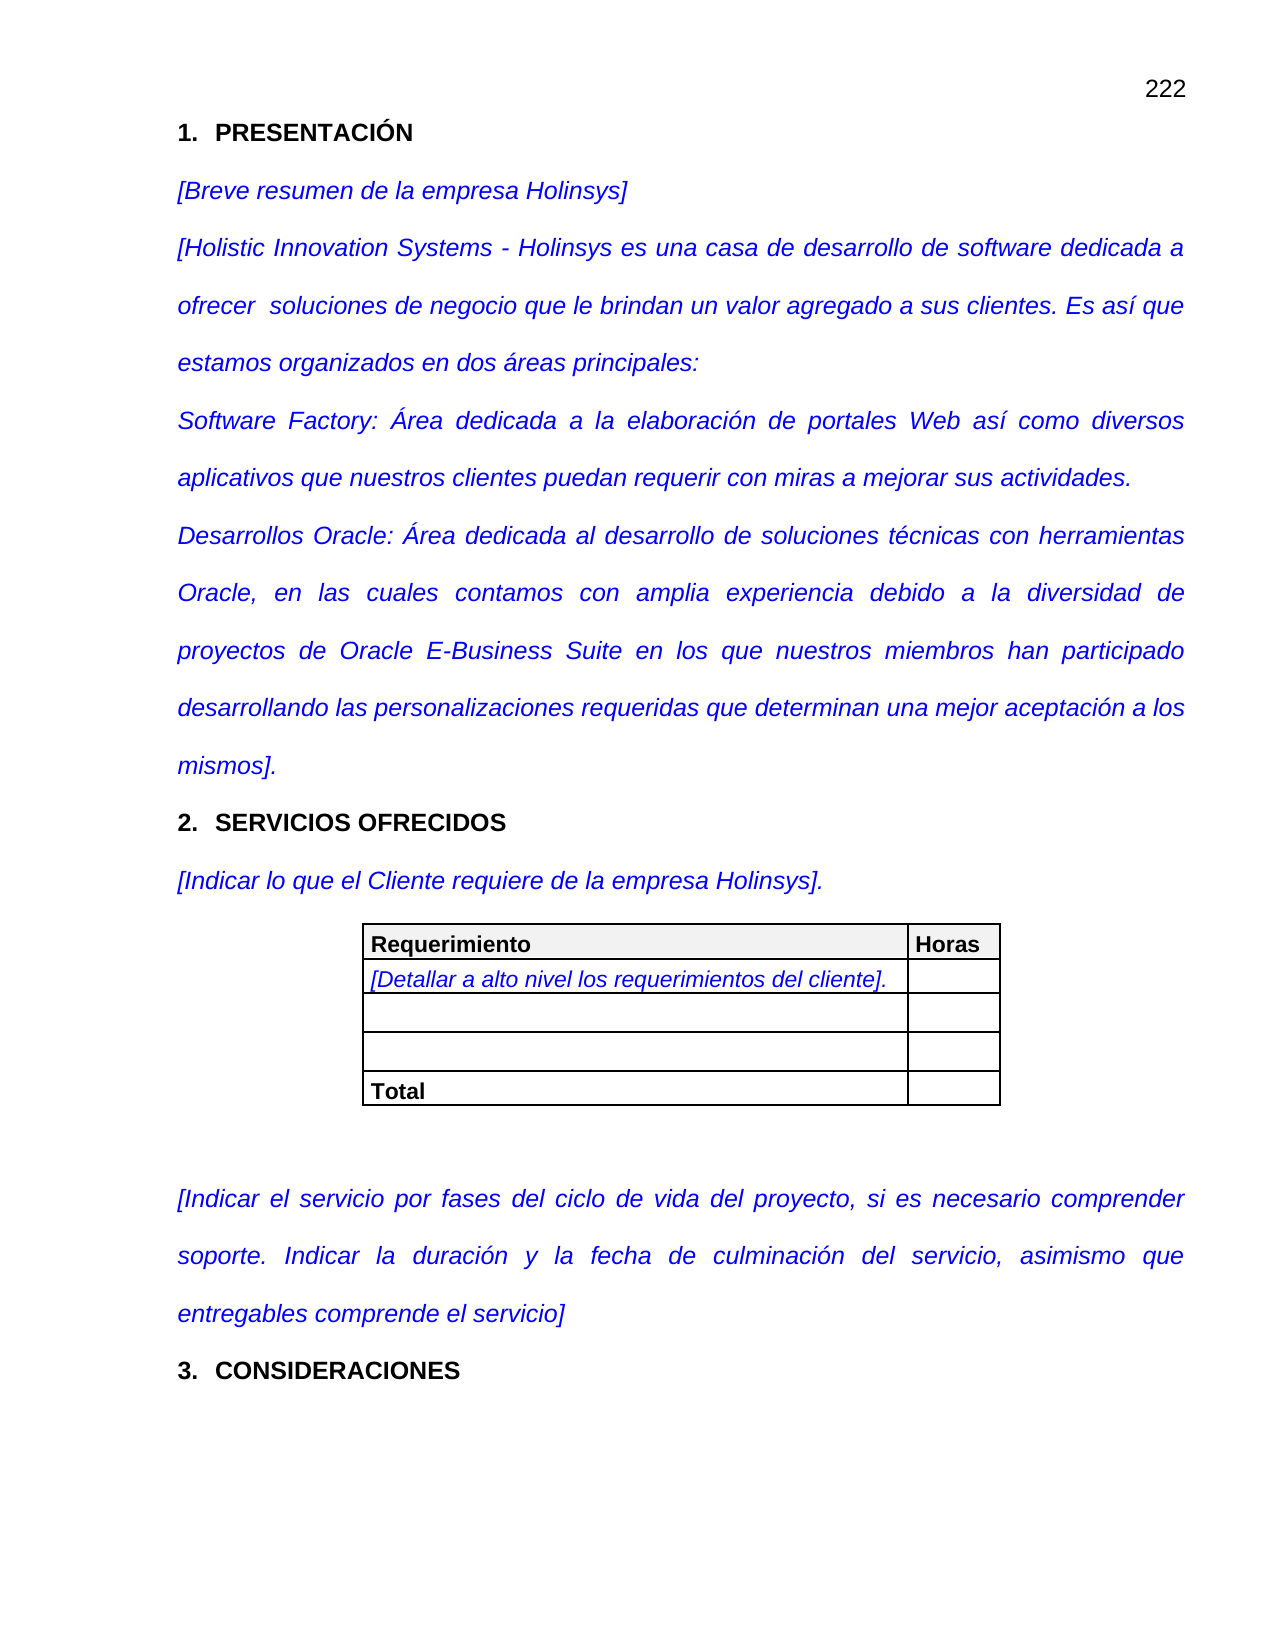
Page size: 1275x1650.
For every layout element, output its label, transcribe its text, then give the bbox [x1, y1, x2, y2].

list PRESENTACIÓN [177, 118, 1186, 147]
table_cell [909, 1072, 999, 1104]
text Desarrollos Oracle: Área dedicada al desarrollo de soluciones técnicas con herramientas Oracle, en las cuales contamos con amplia experiencia debido a la diversidad de proyectos de Oracle E-Business Suite en los que nuestros miembros han participado desarrollando las personalizaciones requeridas que determinan una mejor aceptación a los mismos]. [177, 521, 1186, 779]
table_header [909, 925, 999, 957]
list SERVICIOS OFRECIDOS [177, 808, 1186, 837]
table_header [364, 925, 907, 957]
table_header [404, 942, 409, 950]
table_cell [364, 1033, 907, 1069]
text [Holistic Innovation Systems - Holinsys es una casa de desarrollo de software dedicada a ofrecer soluciones de negocio que le brindan un valor agregado a sus clientes. Es así que estamos organizados en dos áreas principales: [177, 233, 1186, 377]
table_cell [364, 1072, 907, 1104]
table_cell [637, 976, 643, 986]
list CONSIDERACIONES [177, 1356, 1186, 1385]
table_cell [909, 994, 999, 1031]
text [Indicar lo que el Cliente requiere de la empresa Holinsys]. [177, 866, 1186, 894]
text Software Factory: Área dedicada a la elaboración de portales Web así como diversos aplicativos que nuestros clientes puedan requerir con miras a mejorar sus actividades. [177, 406, 1186, 492]
text [Breve resumen de la empresa Holinsys] [177, 176, 1186, 204]
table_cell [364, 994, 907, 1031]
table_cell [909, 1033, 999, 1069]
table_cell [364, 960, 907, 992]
text [Indicar el servicio por fases del ciclo de vida del proyecto, si es necesario comprender soporte. Indicar la duración y la fecha de culminación del servicio, asimismo que entregables comprende el servicio] [177, 1184, 1186, 1327]
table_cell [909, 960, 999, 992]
